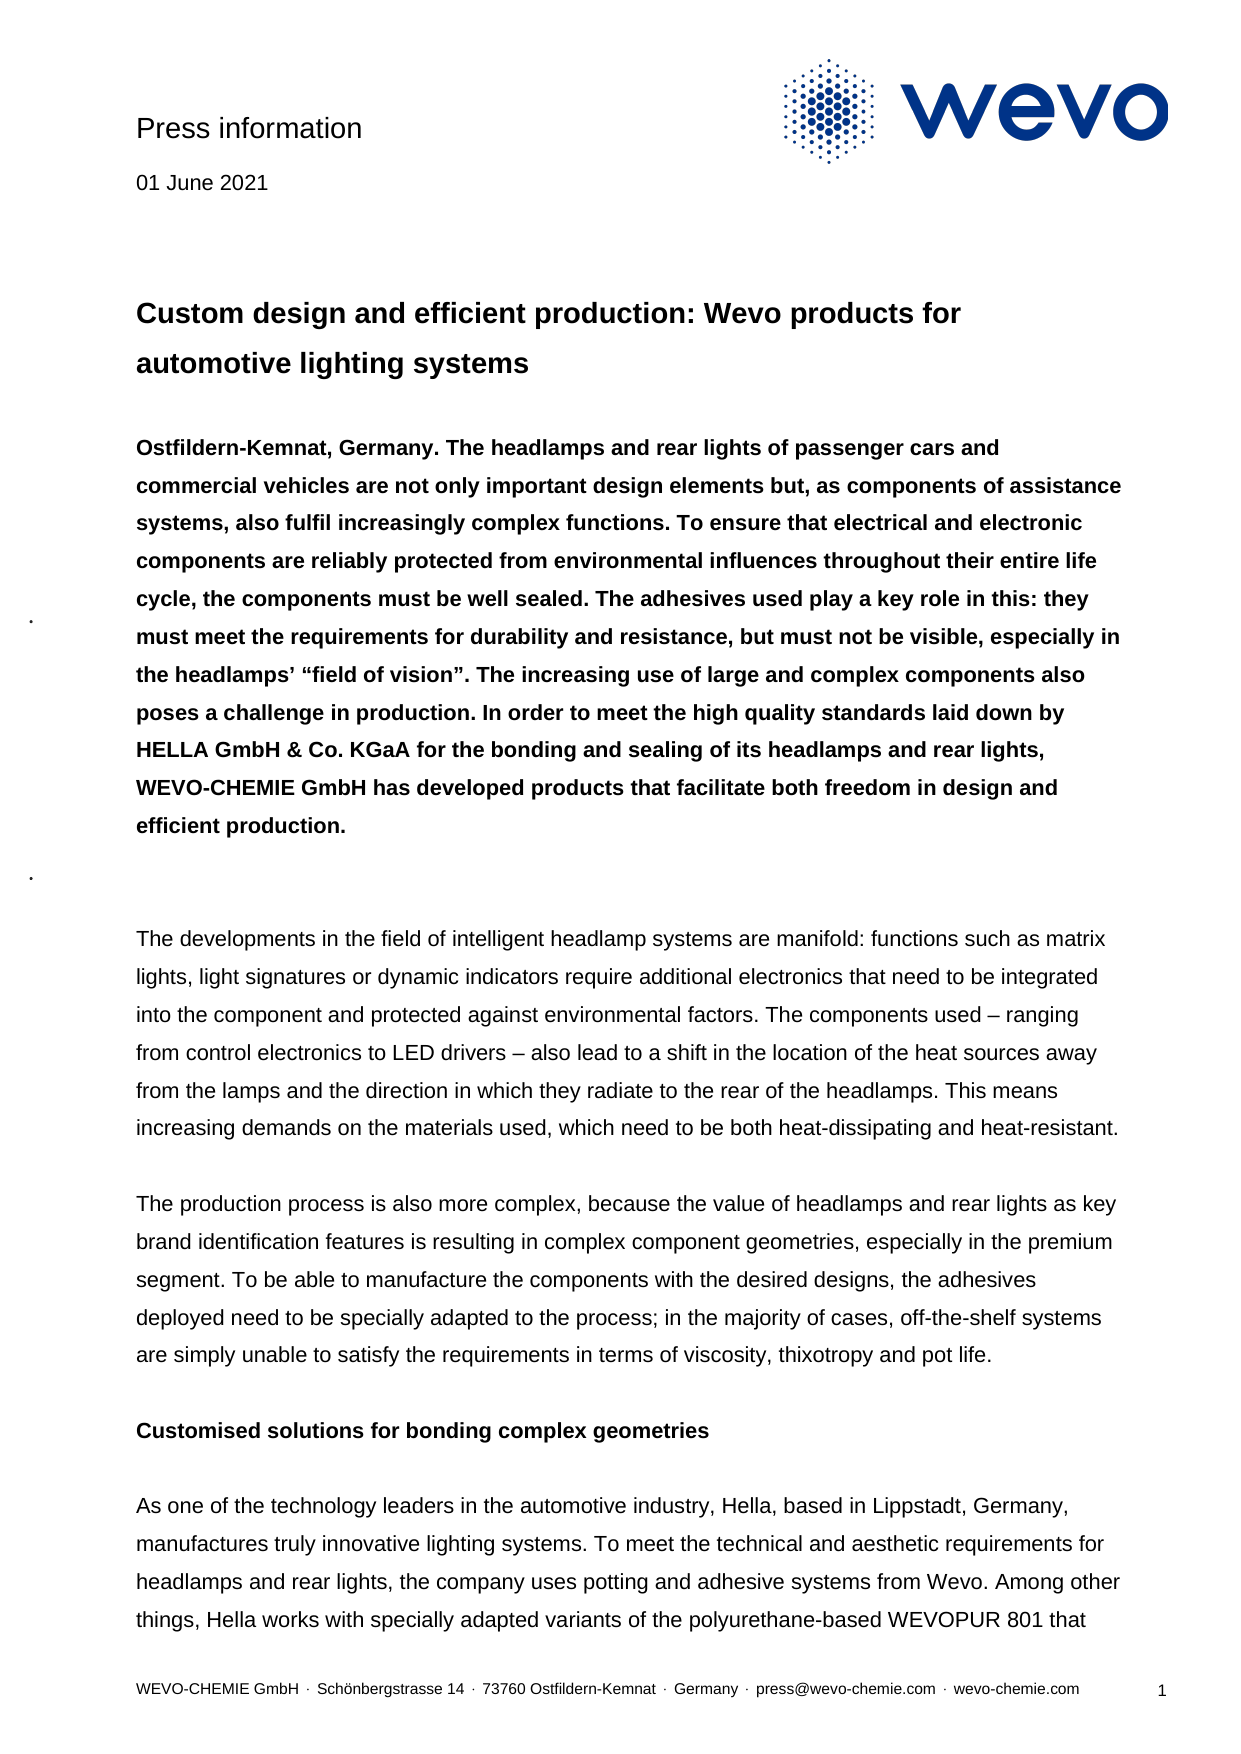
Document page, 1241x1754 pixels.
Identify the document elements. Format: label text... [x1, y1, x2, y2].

text The production process is also more complex, because the value of headlamps and rear lights as key brand identification features is resulting in complex component geometries, especially in the premium segment. To be able to manufacture the components with the desired designs, the adhesives deployed need to be specially adapted to the process; in the majority of cases, off-the-shelf systems are simply unable to satisfy the requirements in terms of viscosity, thixotropy and pot life. [136, 1191, 1122, 1367]
picture [784, 59, 1168, 164]
text The developments in the field of intelligent headlamp systems are manifold: functions such as matrix lights, light signatures or dynamic indicators require additional electronics that need to be integrated into the component and protected against environmental factors. The components used – ranging from control electronics to LED drivers – also lead to a shift in the location of the heat sources away from the lamps and the direction in which they radiate to the rear of the headlamps. This means increasing demands on the materials used, which need to be both heat-dissipating and heat-resistant. [136, 926, 1122, 1141]
text Customised solutions for bonding complex geometries [136, 1418, 1122, 1443]
text Ostfildern-Kemnat, Germany. The headlamps and rear lights of passenger cars and commercial vehicles are not only important design elements but, as components of assistance systems, also fulfil increasingly complex functions. To ensure that electrical and electronic components are reliably protected from environmental influences throughout their entire life cycle, the components must be well sealed. The adhesives used play a key role in this: they must meet the requirements for durability and resistance, but must not be visible, especially in the headlamps’ “field of vision”. The increasing use of large and complex components also poses a challenge in production. In order to meet the high quality standards laid down by HELLA GmbH & Co. KGaA for the bonding and sealing of its headlamps and rear lights, WEVO-CHEMIE GmbH has developed products that facilitate both freedom in design and efficient production. [136, 435, 1122, 838]
text Custom design and efficient production: Wevo products for automotive lighting systems [136, 296, 1122, 380]
